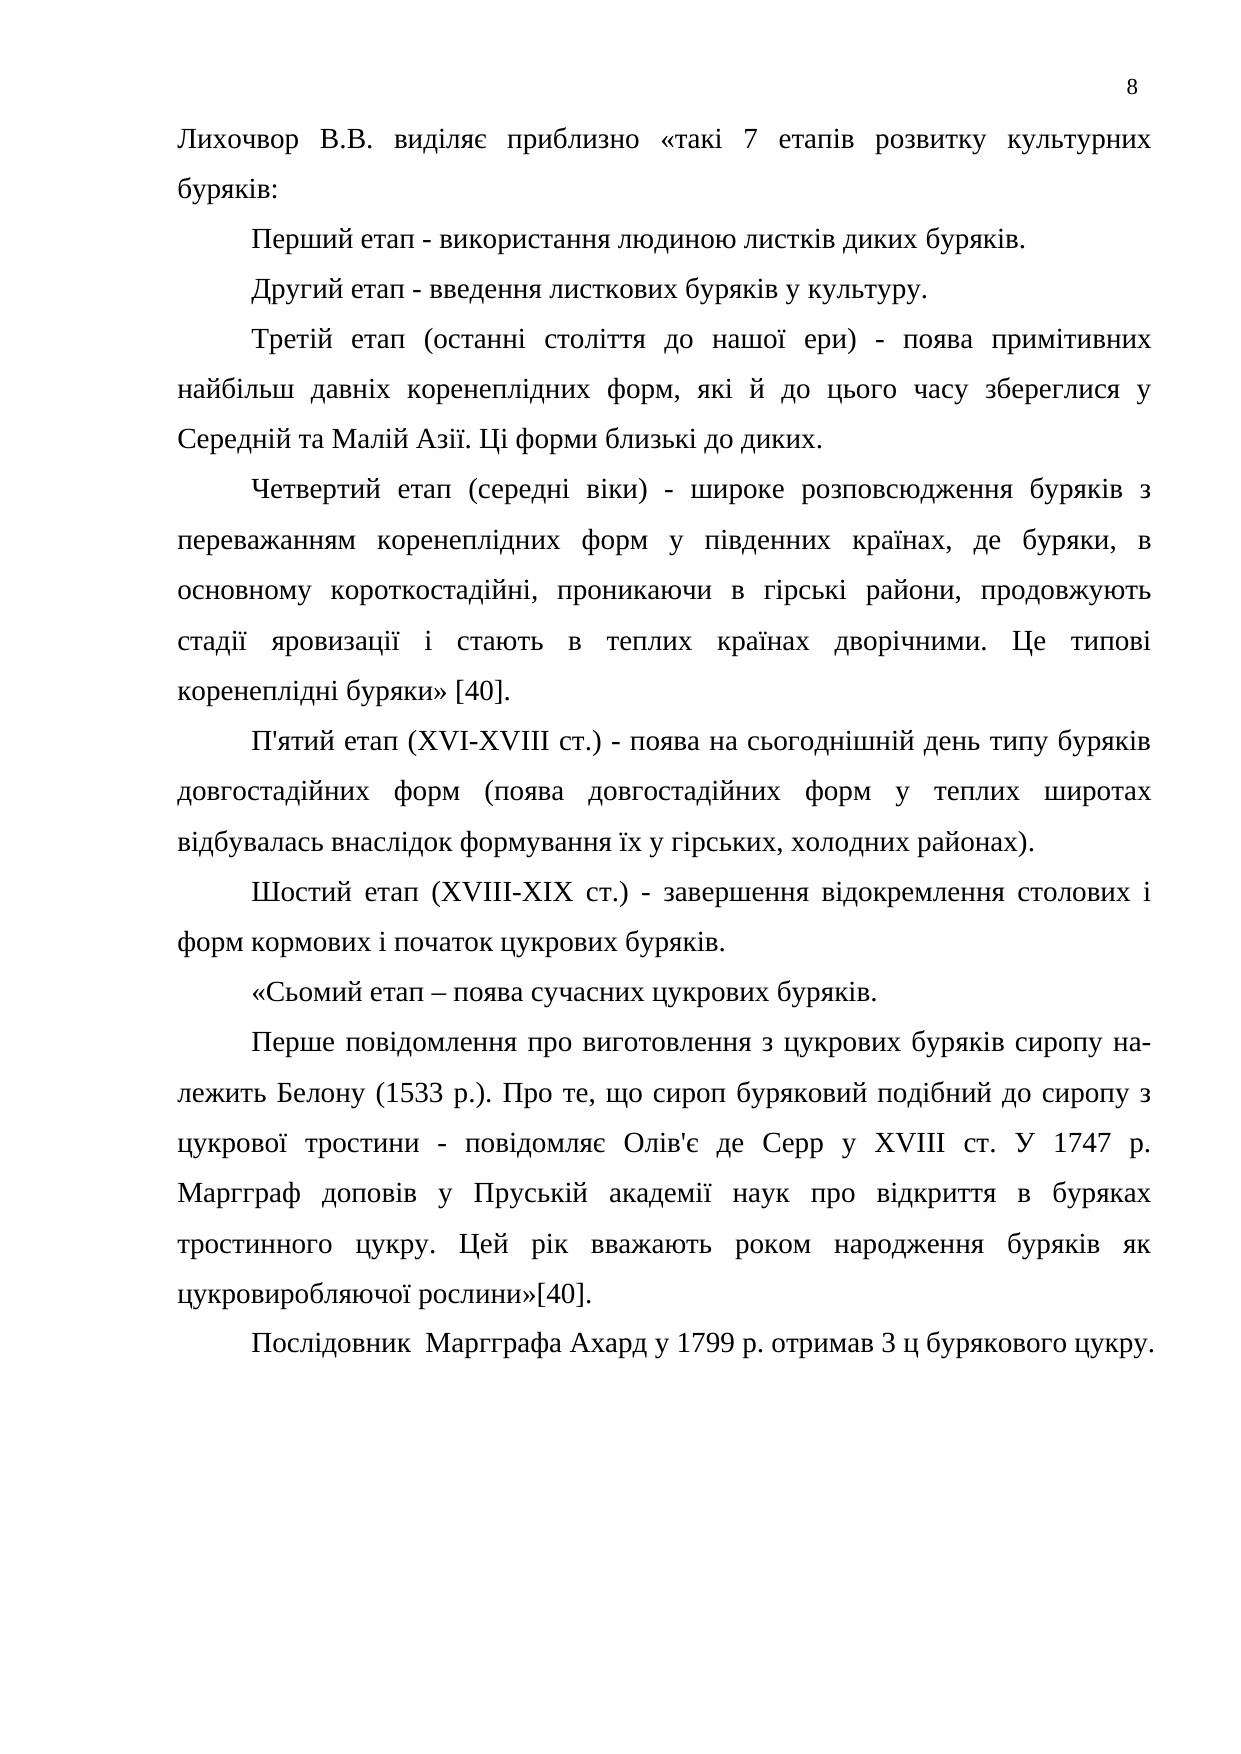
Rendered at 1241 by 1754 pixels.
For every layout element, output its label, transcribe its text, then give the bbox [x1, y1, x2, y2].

text Четвертий етап (середні віки) - широке розповсюдження буряків з переважанням коренеплідних форм у південних країнах, де буряки, в основному короткостадійні, проникаючи в гірські райони, продовжують стадії яровизації і стають в теплих країнах дворічними. Це типові коренеплідні буряки» [40]. [177, 472, 1152, 706]
text Послідовник Маргграфа Ахард у 1799 р. отримав 3 ц бурякового цукру. [251, 1326, 1205, 1359]
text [177, 121, 1152, 205]
text П'ятий етап (ХVІ-ХVІІІ ст.) - поява на сьогоднішній день типу буряків довгостадійних форм (поява довгостадійних форм у теплих широтах відбувалась внаслідок формування їх у гірських, холодних районах). [177, 723, 1152, 857]
text Шостий етап (ХVІІІ-ХІХ ст.) - завершення відокремлення столових і форм кормових і початок цукрових буряків. [177, 874, 1152, 957]
text Третій етап (останні століття до нашої ери) - поява примітивних найбільш давніх коренеплідних форм, які й до цього часу збереглися у Середній та Малій Азії. Ці форми близькі до диких. [177, 321, 1152, 455]
text Перший етап - використання людиною листків диких буряків. Другий етап - введення листкових буряків у культуру. [251, 221, 1026, 304]
text «Сьомий етап – поява сучасних цукрових буряків. [251, 974, 1205, 1007]
text Перше повідомлення про виготовлення з цукрових буряків сиропу на- лежить Белону (1533 р.). Про те, що сироп буряковий подібний до сиропу з цукрової тростини - повідомляє Олів'є де Серр у XVIII ст. У 1747 р. Маргграф доповів у Пруській академії наук про відкриття в буряках тростинного цукру. Цей рік вважають роком народження буряків як цукровиробляючої рослини»[40]. [177, 1024, 1152, 1309]
